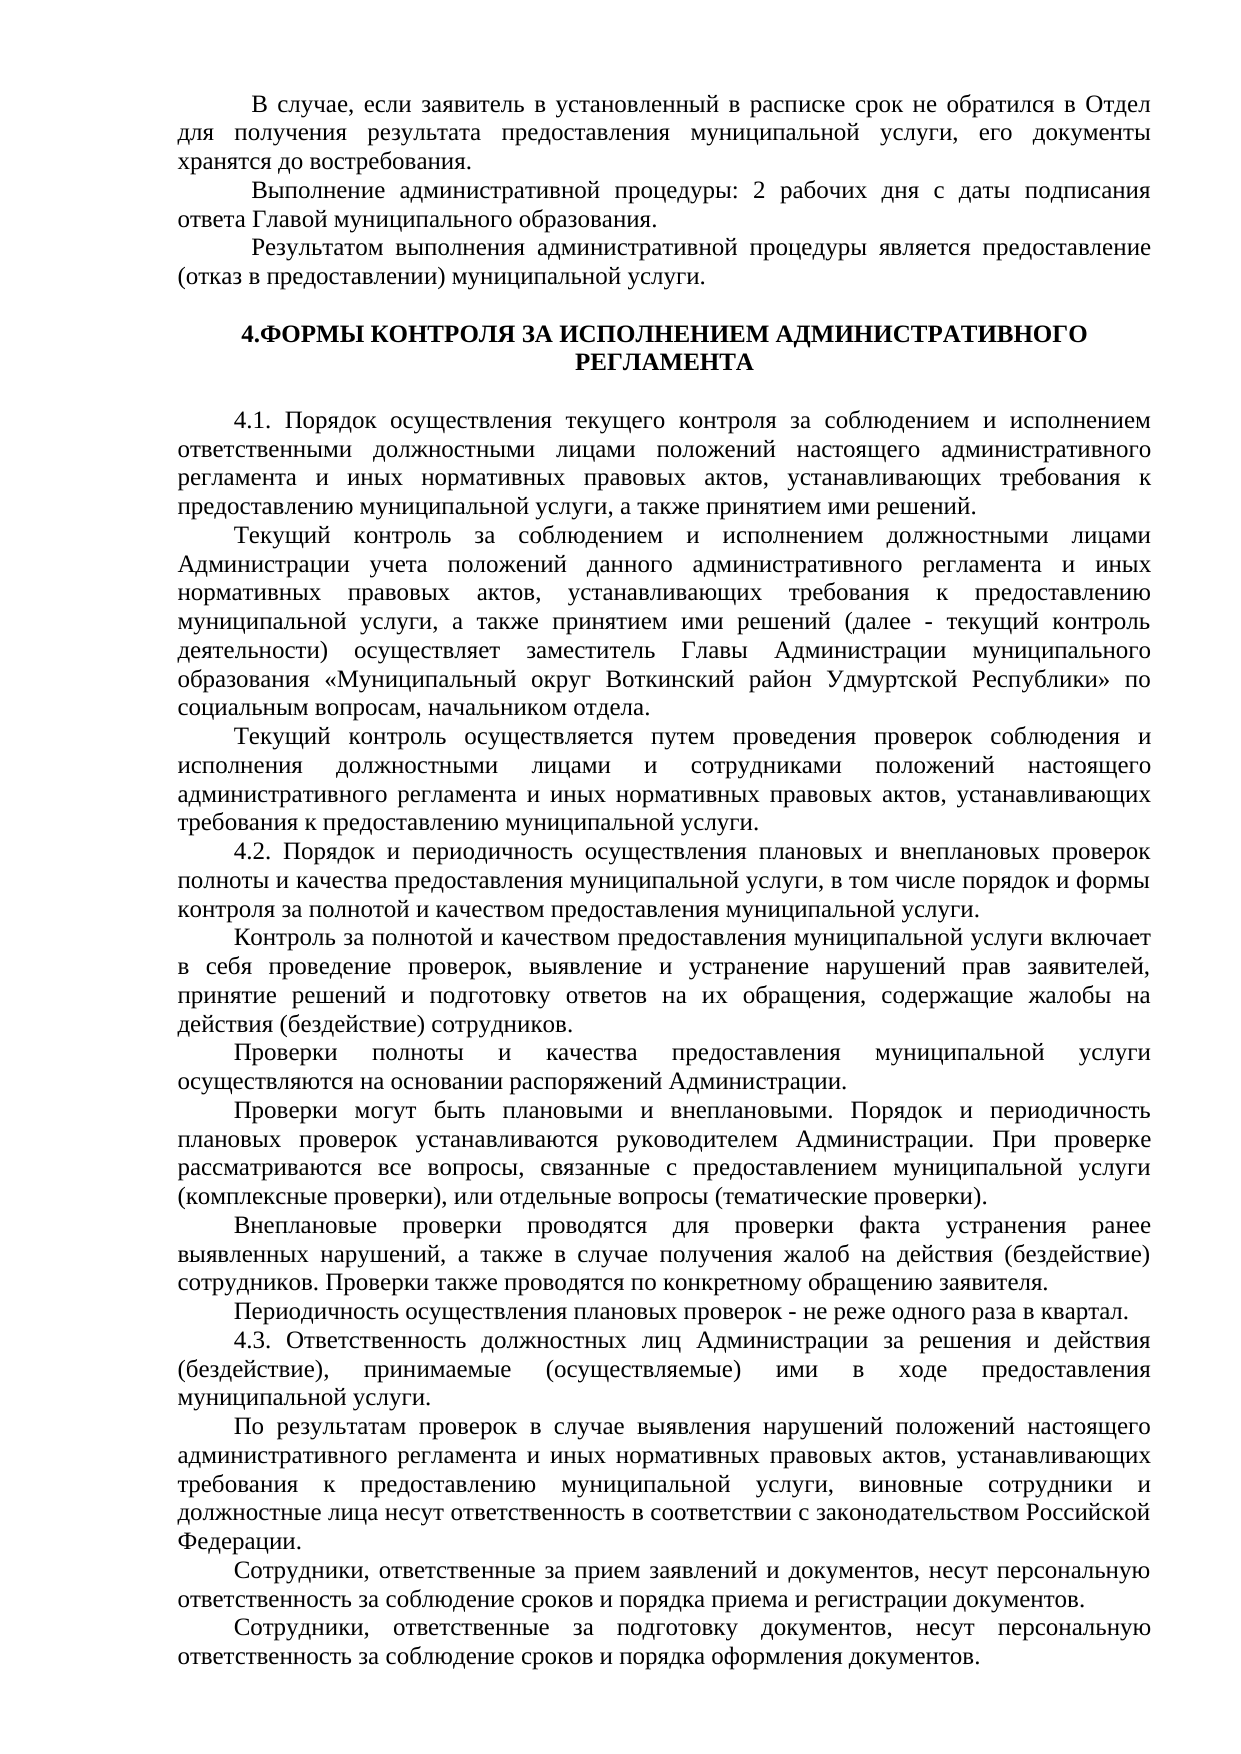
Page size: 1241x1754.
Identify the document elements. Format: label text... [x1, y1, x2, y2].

text Сотрудники, ответственные за подготовку документов, несут персональную ответственность за соблюдение сроков и порядка оформления документов. [177, 1612, 1152, 1670]
text 4.3. Ответственность должностных лиц Администрации за решения и действия (бездействие), принимаемые (осуществляемые) ими в ходе предоставления муниципальной услуги. [177, 1325, 1152, 1411]
text Результатом выполнения административной процедуры является предоставление (отказ в предоставлении) муниципальной услуги. [177, 232, 1152, 290]
text Сотрудники, ответственные за прием заявлений и документов, несут персональную ответственность за соблюдение сроков и порядка приема и регистрации документов. [177, 1555, 1152, 1612]
text Контроль за полнотой и качеством предоставления муниципальной услуги включает в себя проведение проверок, выявление и устранение нарушений прав заявителей, принятие решений и подготовку ответов на их обращения, содержащие жалобы на действия (бездействие) сотрудников. [177, 922, 1152, 1037]
text Выполнение административной процедуры: 2 рабочих дня с даты подписания ответа Главой муниципального образования. [177, 175, 1152, 232]
text 4.2. Порядок и периодичность осуществления плановых и внеплановых проверок полноты и качества предоставления муниципальной услуги, в том числе порядок и формы контроля за полнотой и качеством предоставления муниципальной услуги. [177, 836, 1152, 922]
text По результатам проверок в случае выявления нарушений положений настоящего административного регламента и иных нормативных правовых актов, устанавливающих требования к предоставлению муниципальной услуги, виновные сотрудники и должностные лица несут ответственность в соответствии с законодательством Российской Федерации. [177, 1411, 1152, 1555]
text Периодичность осуществления плановых проверок - не реже одного раза в квартал. [177, 1296, 1152, 1325]
text 4.1. Порядок осуществления текущего контроля за соблюдением и исполнением ответственными должностными лицами положений настоящего административного регламента и иных нормативных правовых актов, устанавливающих требования к предоставлению муниципальной услуги, а также принятием ими решений. [177, 405, 1152, 520]
text Проверки полноты и качества предоставления муниципальной услуги осуществляются на основании распоряжений Администрации. [177, 1037, 1152, 1095]
text В случае, если заявитель в установленный в расписке срок не обратился в Отдел для получения результата предоставления муниципальной услуги, его документы хранятся до востребования. [177, 89, 1152, 175]
text Текущий контроль осуществляется путем проведения проверок соблюдения и исполнения должностными лицами и сотрудниками положений настоящего административного регламента и иных нормативных правовых актов, устанавливающих требования к предоставлению муниципальной услуги. [177, 721, 1152, 836]
text Текущий контроль за соблюдением и исполнением должностными лицами Администрации учета положений данного административного регламента и иных нормативных правовых актов, устанавливающих требования к предоставлению муниципальной услуги, а также принятием ими решений (далее - текущий контроль деятельности) осуществляет заместитель Главы Администрации муниципального образования «Муниципальный округ Воткинский район Удмуртской Республики» по социальным вопросам, начальником отдела. [177, 520, 1152, 721]
text 4.ФОРМЫ КОНТРОЛЯ ЗА ИСПОЛНЕНИЕМ АДМИНИСТРАТИВНОГО РЕГЛАМЕНТА [177, 319, 1152, 376]
text Проверки могут быть плановыми и внеплановыми. Порядок и периодичность плановых проверок устанавливаются руководителем Администрации. При проверке рассматриваются все вопросы, связанные с предоставлением муниципальной услуги (комплексные проверки), или отдельные вопросы (тематические проверки). [177, 1095, 1152, 1210]
text Внеплановые проверки проводятся для проверки факта устранения ранее выявленных нарушений, а также в случае получения жалоб на действия (бездействие) сотрудников. Проверки также проводятся по конкретному обращению заявителя. [177, 1210, 1152, 1296]
